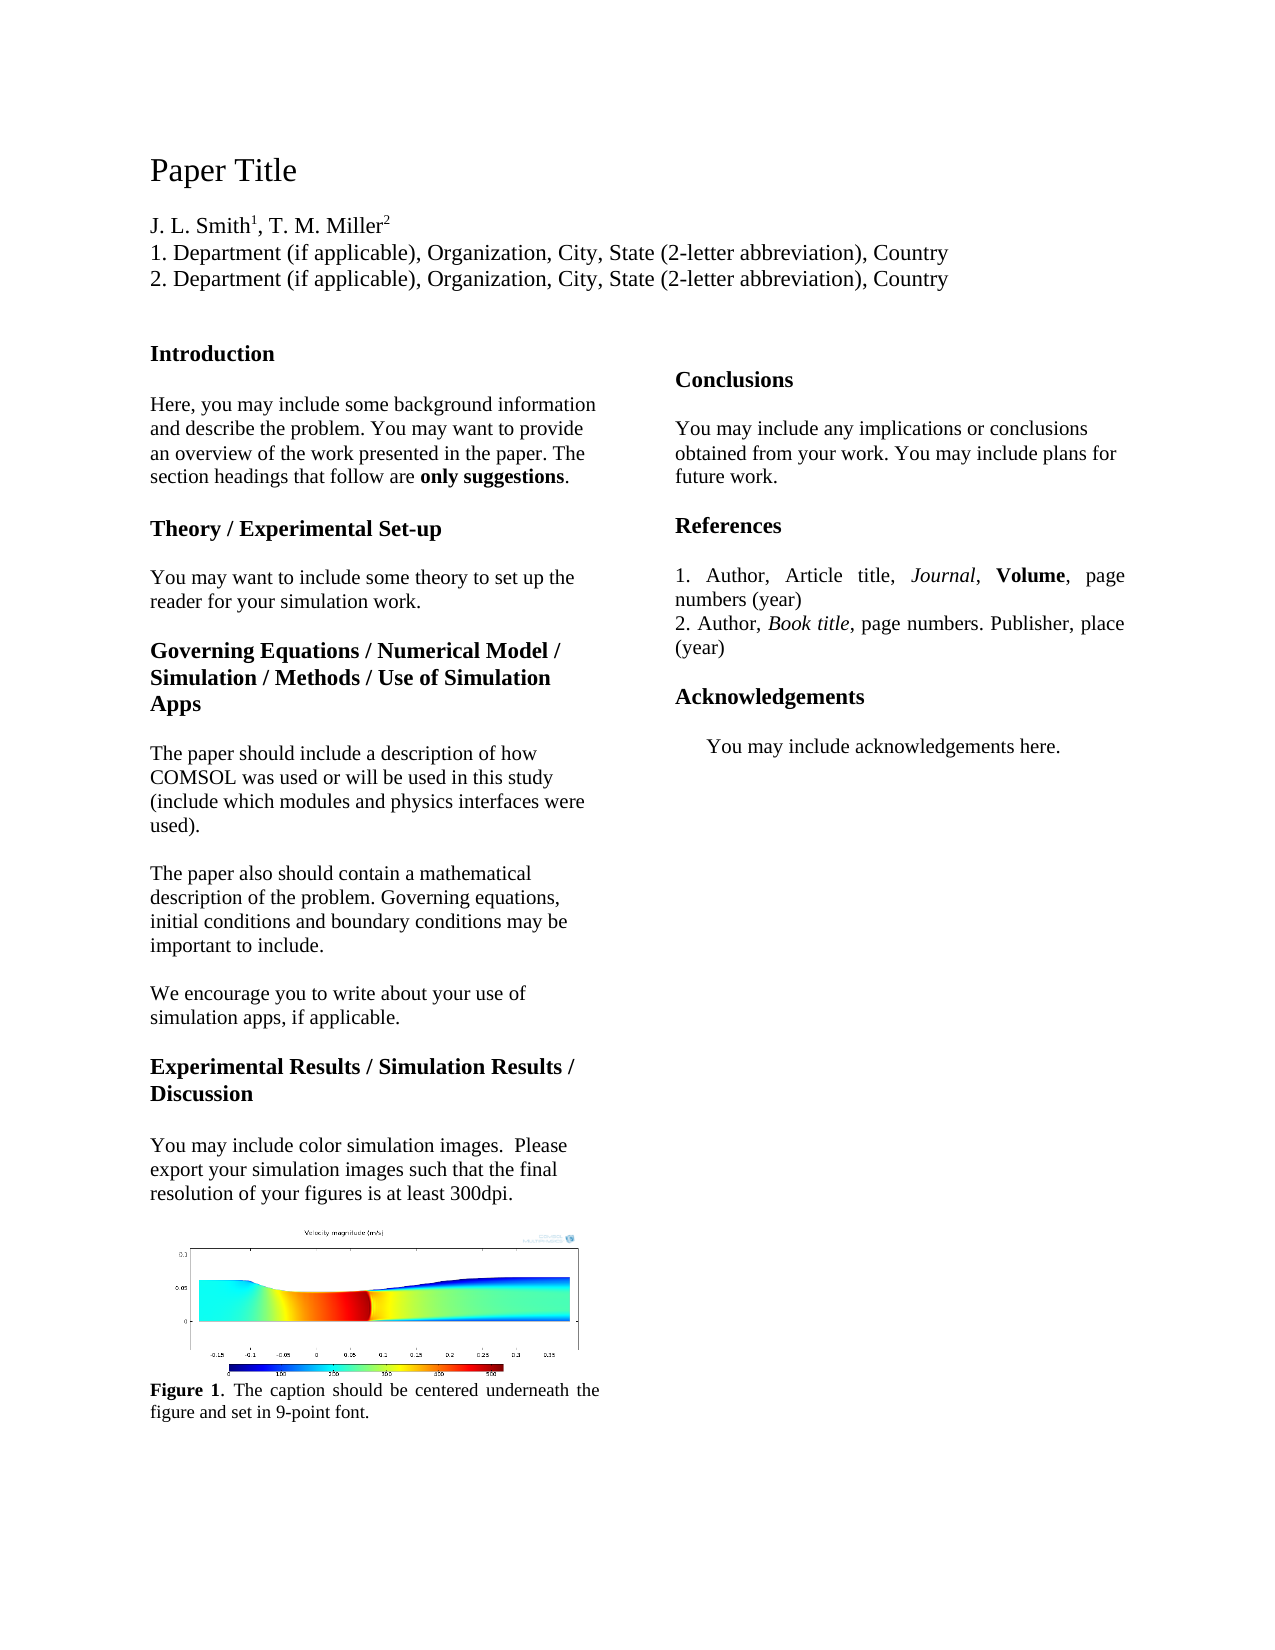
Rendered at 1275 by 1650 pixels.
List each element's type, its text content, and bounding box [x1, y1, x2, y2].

text J. L. Smith1, T. M. Miller2 [150, 212, 1125, 239]
text You may include color simulation images. Please export your simulation images such that the final resolution of your figures is at least 300dpi. [150, 1132, 600, 1205]
title Paper Title [150, 150, 1125, 188]
subtitle References [675, 513, 1125, 539]
text 2. Department (if applicable), Organization, City, State (2-letter abbreviation), Country [150, 265, 1125, 291]
text 1. Author, Article title, Journal, Volume, page numbers (year) [675, 563, 1125, 611]
subtitle Introduction [150, 339, 600, 366]
text 1. Department (if applicable), Organization, City, State (2-letter abbreviation), Country [150, 239, 1125, 265]
subtitle Here, you may include some background information and describe the problem. You may want to provide an overview of the work presented in the paper. The section headings that follow are only suggestions. [150, 392, 600, 488]
text You may include any implications or conclusions obtained from your work. You may include plans for future work. [675, 416, 1125, 488]
text You may want to include some theory to set up the reader for your simulation work. [150, 565, 600, 613]
text Experimental Results / Simulation Results / Discussion [150, 1053, 600, 1106]
text Governing Equations / Numerical Model / Simulation / Methods / Use of Simulation Apps [150, 637, 600, 717]
picture [167, 1228, 583, 1378]
subtitle Theory / Experimental Set-up [150, 515, 600, 541]
text 2. Author, Book title, page numbers. Publisher, place (year) [675, 611, 1125, 659]
text The paper also should contain a mathematical description of the problem. Governing equations, initial conditions and boundary conditions may be important to include. [150, 861, 600, 957]
subtitle Acknowledgements [675, 683, 1125, 710]
text The paper should include a description of how COMSOL was used or will be used in this study (include which modules and physics interfaces were used). [150, 741, 600, 837]
subtitle Conclusions [675, 366, 1125, 392]
text Figure 1. The caption should be centered underneath the figure and set in 9-point font. [150, 1377, 600, 1423]
text You may include acknowledgements here. [675, 734, 1125, 758]
text We encourage you to write about your use of simulation apps, if applicable. [150, 981, 600, 1029]
